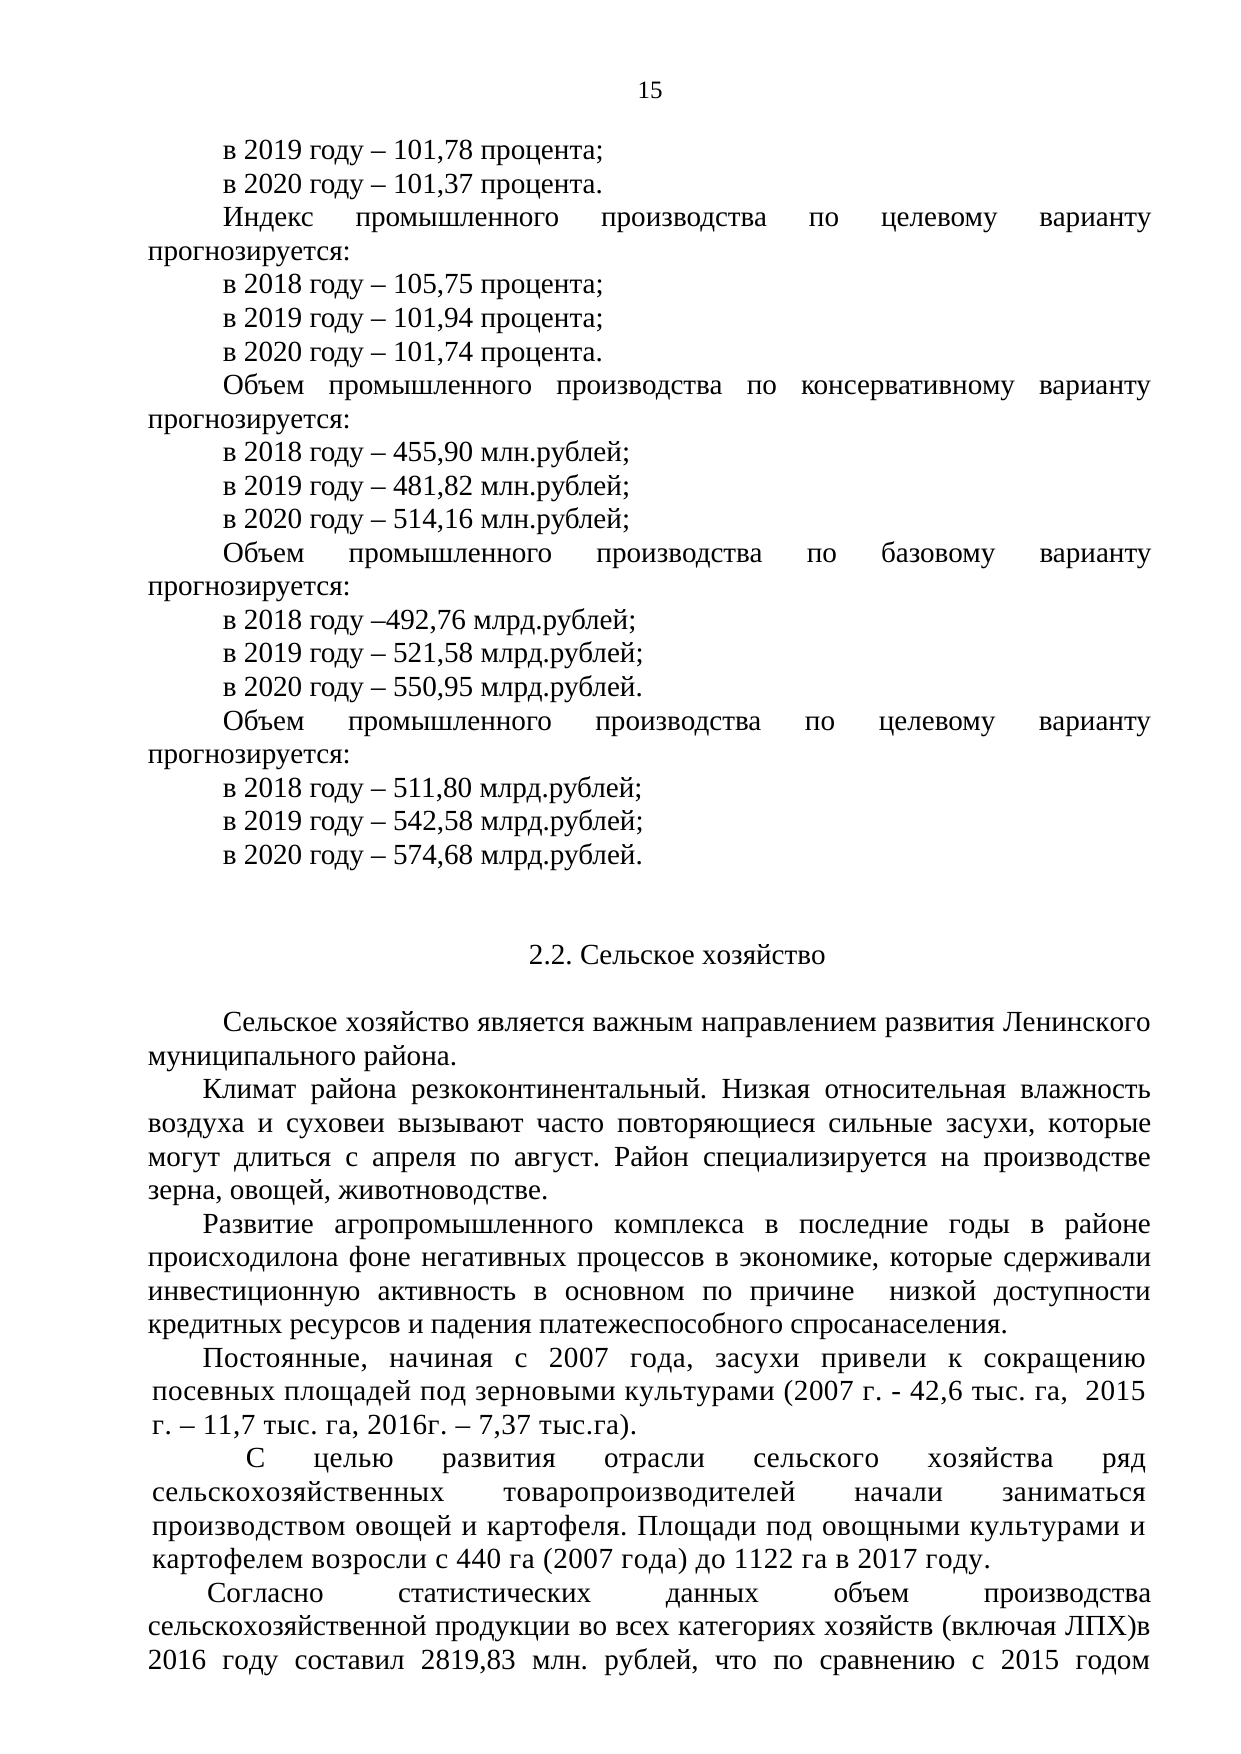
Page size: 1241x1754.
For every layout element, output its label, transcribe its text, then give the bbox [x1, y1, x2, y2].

text 2.2. Сельское хозяйство [148, 937, 1152, 971]
text в 2019 году – 101,94 процента; [148, 300, 1152, 334]
text в 2020 году – 514,16 млн.рублей; [148, 501, 1152, 535]
text С целью развития отрасли сельского хозяйства ряд сельскохозяйственных товаропроизводителей начали заниматься производством овощей и картофеля. Площади под овощными культурами и картофелем возросли с 440 га (2007 года) до 1122 га в 2017 году. [152, 1441, 1148, 1575]
text в 2019 году – 542,58 млрд.рублей; [148, 803, 1152, 837]
text в 2020 году – 574,68 млрд.рублей. [148, 837, 1152, 870]
text в 2020 году – 101,37 процента. [148, 166, 1152, 199]
text Объем промышленного производства по консервативному варианту прогнозируется: [148, 367, 1152, 434]
text в 2019 году – 521,58 млрд.рублей; [148, 636, 1152, 669]
text Развитие агропромышленного комплекса в последние годы в районе происходилона фоне негативных процессов в экономике, которые сдерживали инвестиционную активность в основном по причине низкой доступности кредитных ресурсов и падения платежеспособного спросанаселения. [148, 1206, 1152, 1340]
text в 2018 году –492,76 млрд.рублей; [148, 602, 1152, 636]
text Постоянные, начиная с 2007 года, засухи привели к сокращению посевных площадей под зерновыми культурами (2007 г. - 42,6 тыс. га, 2015 г. – 11,7 тыс. га, 2016г. – 7,37 тыс.га). [152, 1340, 1148, 1441]
text Объем промышленного производства по базовому варианту прогнозируется: [148, 535, 1152, 602]
text Климат района резкоконтинентальный. Низкая относительная влажность воздуха и суховеи вызывают часто повторяющиеся сильные засухи, которые могут длиться с апреля по август. Район специализируется на производстве зерна, овощей, животноводстве. [148, 1072, 1152, 1206]
text Сельское хозяйство является важным направлением развития Ленинского муниципального района. [148, 1004, 1152, 1072]
text в 2018 году – 511,80 млрд.рублей; [148, 770, 1152, 803]
text в 2019 году – 481,82 млн.рублей; [148, 468, 1152, 501]
text в 2020 году – 101,74 процента. [148, 334, 1152, 367]
text Объем промышленного производства по целевому варианту прогнозируется: [148, 703, 1152, 770]
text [148, 1575, 1152, 1675]
text в 2018 году – 455,90 млн.рублей; [148, 434, 1152, 468]
text в 2019 году – 101,78 процента; [148, 132, 1152, 166]
text в 2018 году – 105,75 процента; [148, 267, 1152, 300]
text Индекс промышленного производства по целевому варианту прогнозируется: [148, 199, 1152, 267]
text в 2020 году – 550,95 млрд.рублей. [148, 669, 1152, 703]
